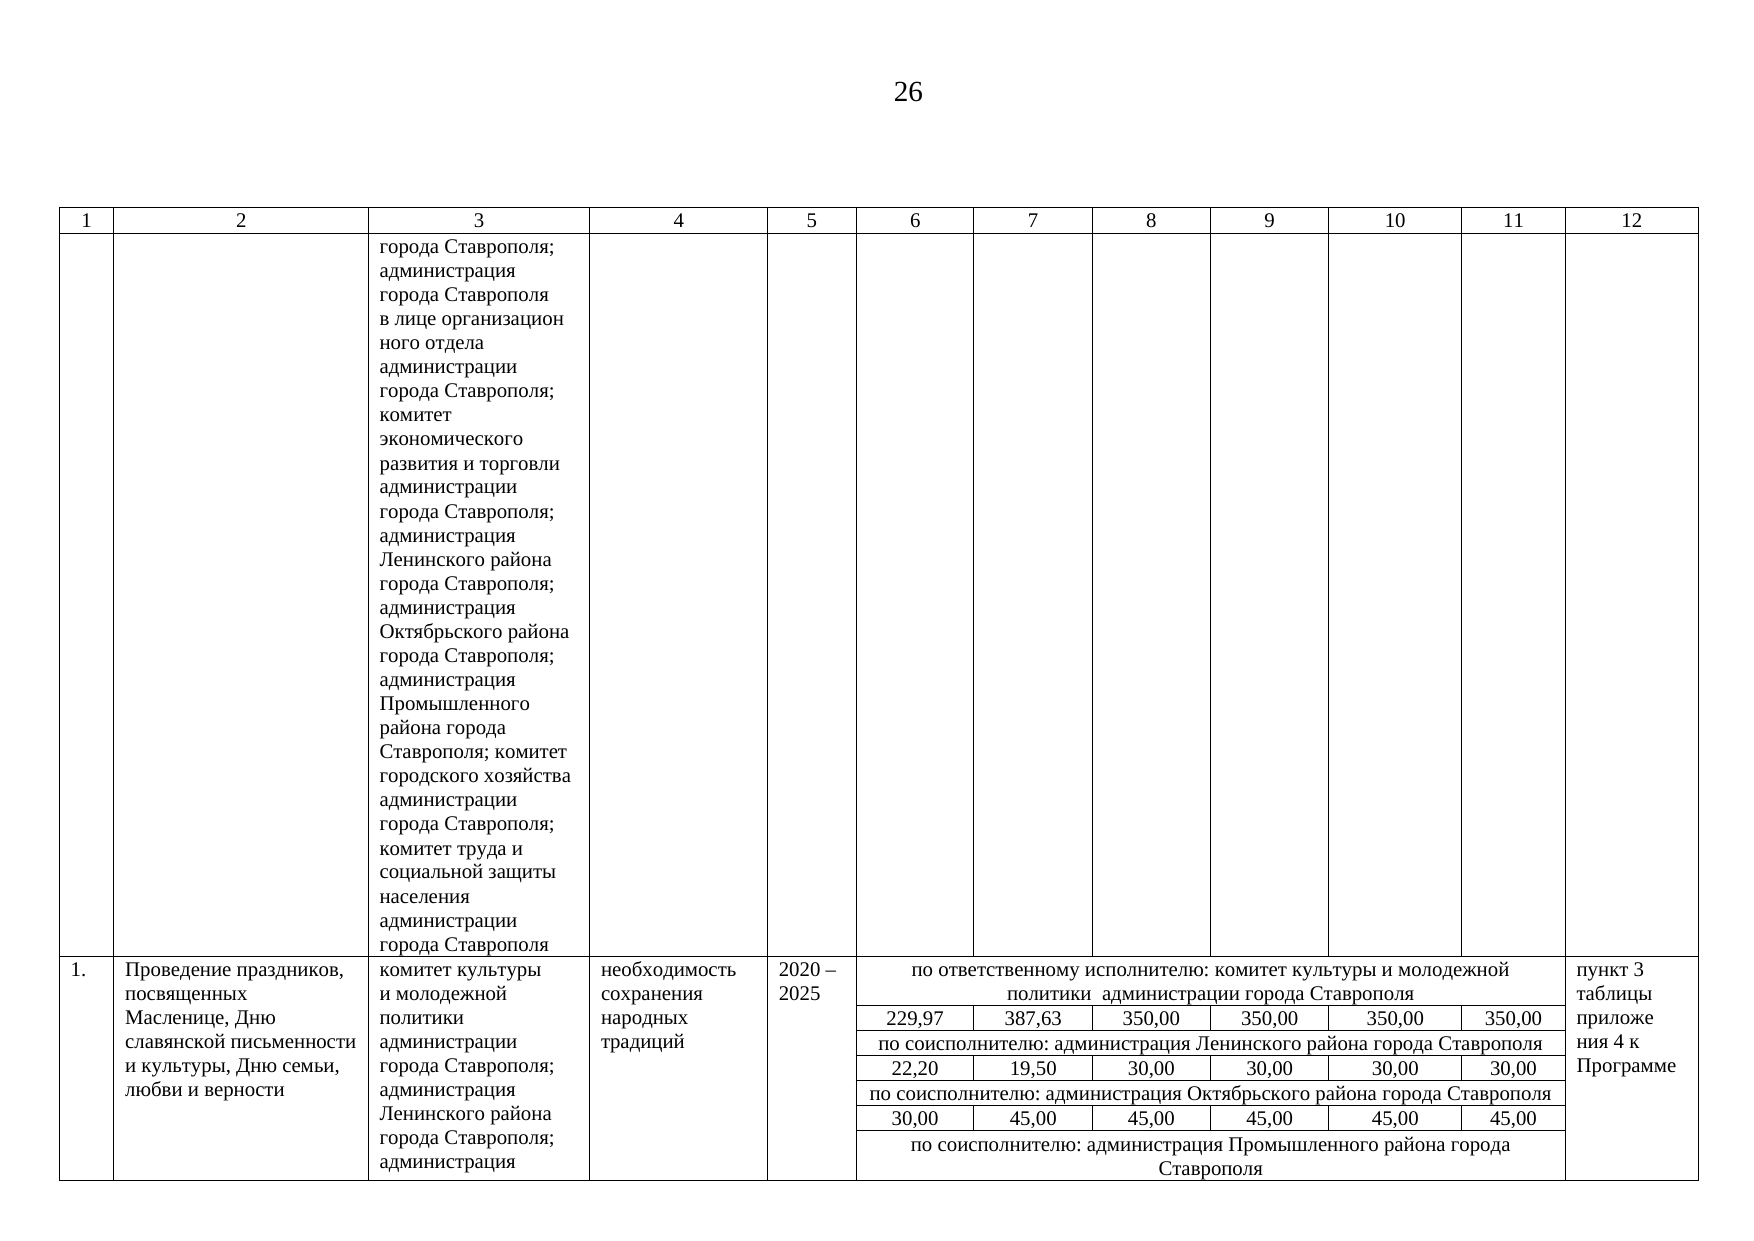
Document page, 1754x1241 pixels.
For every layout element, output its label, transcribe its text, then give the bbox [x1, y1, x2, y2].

table_cell 30,00 [1462, 1056, 1565, 1080]
table_cell пункт 3 таблицы приложе ния 4 к Программе [1566, 957, 1698, 1179]
table_cell [1211, 234, 1328, 956]
table_cell 6 [857, 208, 973, 233]
table_cell 10 [1329, 208, 1461, 233]
table_cell по ответственному исполнителю: комитет культуры и молодежной политики администрации города Ставрополя [857, 957, 1565, 1005]
table_cell 3 [369, 208, 589, 233]
table_cell 350,00 [1329, 1006, 1461, 1030]
table_cell 45,00 [1211, 1106, 1328, 1130]
table_cell 9 [1211, 208, 1328, 233]
table_cell по соисполнителю: администрация Промышленного района города Ставрополя [857, 1131, 1565, 1179]
table_cell [590, 234, 767, 956]
table_cell 19,50 [974, 1056, 1092, 1080]
table_cell 350,00 [1211, 1006, 1328, 1030]
table_cell 45,00 [1462, 1106, 1565, 1130]
table_cell города Ставрополя; администрация города Ставрополя в лице организацион ного отдела администрации города Ставрополя; комитет экономического развития и торговли администрации города Ставрополя; администрация Ленинского района города Ставрополя; администрация Октябрьского района города Ставрополя; администрация Промышленного района города Ставрополя; комитет городского хозяйства администрации города Ставрополя; комитет труда и социальной защиты населения администрации города Ставрополя [369, 234, 589, 956]
table_cell необходимость сохранения народных традиций [590, 957, 767, 1179]
table_cell [857, 234, 973, 956]
table_cell 5 [768, 208, 856, 233]
table_cell [1566, 234, 1698, 956]
table_cell [974, 234, 1092, 956]
table_cell 45,00 [1093, 1106, 1210, 1130]
table_cell [1093, 234, 1210, 956]
table_cell 1. [60, 957, 113, 1179]
table_cell 350,00 [1093, 1006, 1210, 1030]
table_cell [60, 234, 113, 956]
table_cell 2020 – 2025 [768, 957, 856, 1179]
table_cell по соисполнителю: администрация Ленинского района города Ставрополя [857, 1031, 1565, 1055]
table_cell Проведение праздников, посвященных Масленице, Дню славянской письменности и культуры, Дню семьи, любви и верности [114, 957, 368, 1179]
table_cell 4 [590, 208, 767, 233]
table_cell 22,20 [857, 1056, 973, 1080]
table_cell 229,97 [857, 1006, 973, 1030]
table_cell 2 [114, 208, 368, 233]
table_cell 12 [1566, 208, 1698, 233]
table_cell комитет культуры и молодежной политики администрации города Ставрополя; администрация Ленинского района города Ставрополя; администрация [369, 957, 589, 1179]
table_cell [768, 234, 856, 956]
table_cell [114, 234, 368, 956]
table_cell [1329, 234, 1461, 956]
table_cell 45,00 [974, 1106, 1092, 1130]
table_cell 30,00 [1329, 1056, 1461, 1080]
table_cell 30,00 [1211, 1056, 1328, 1080]
table_cell 11 [1462, 208, 1565, 233]
table_cell [1462, 234, 1565, 956]
table_cell 30,00 [1093, 1056, 1210, 1080]
table_cell 7 [974, 208, 1092, 233]
table_cell 1 [60, 208, 113, 233]
table_cell по соисполнителю: администрация Октябрьского района города Ставрополя [857, 1081, 1565, 1105]
table_cell 8 [1093, 208, 1210, 233]
table_cell 30,00 [857, 1106, 973, 1130]
table_cell 350,00 [1462, 1006, 1565, 1030]
table_cell 45,00 [1329, 1106, 1461, 1130]
table_cell 387,63 [974, 1006, 1092, 1030]
